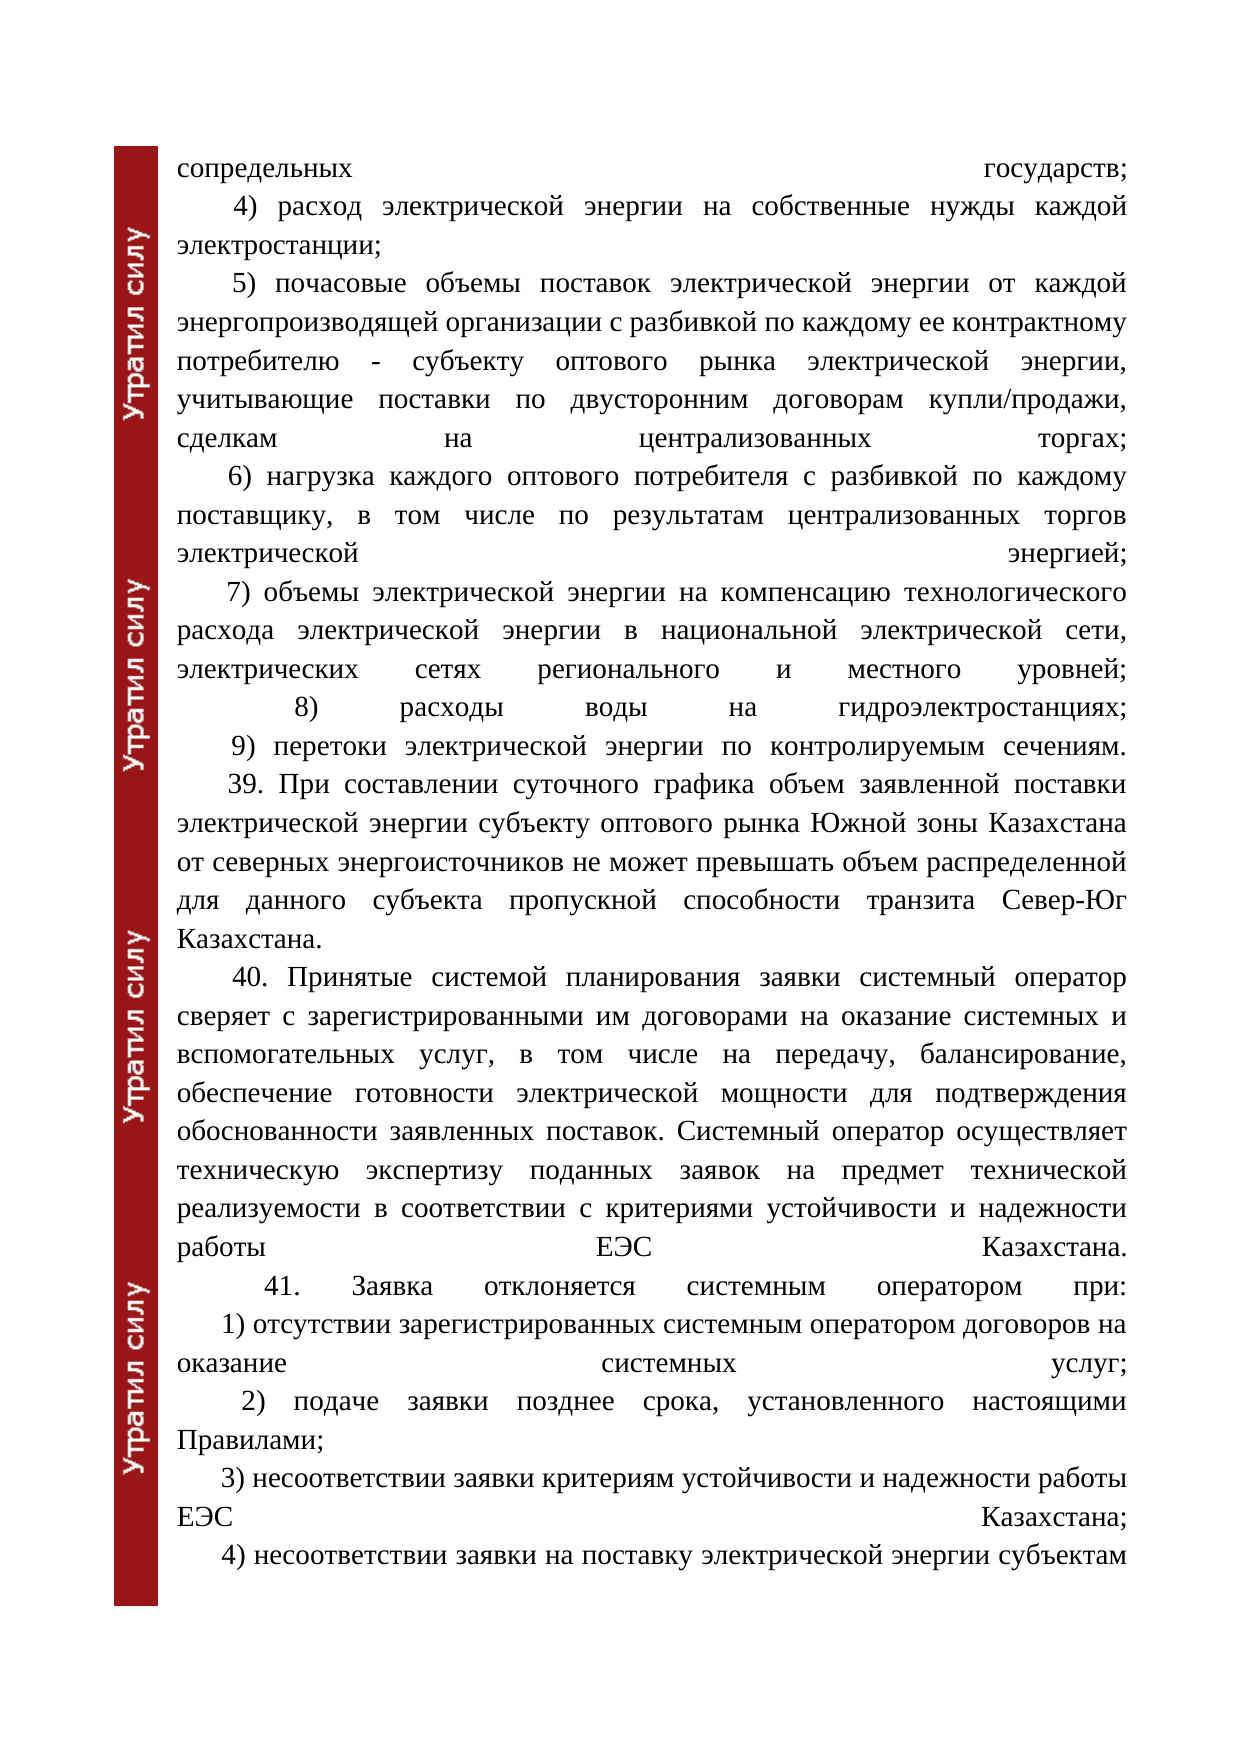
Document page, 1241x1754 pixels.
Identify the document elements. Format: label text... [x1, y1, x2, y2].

picture [114, 146, 158, 150]
picture [114, 1571, 158, 1606]
